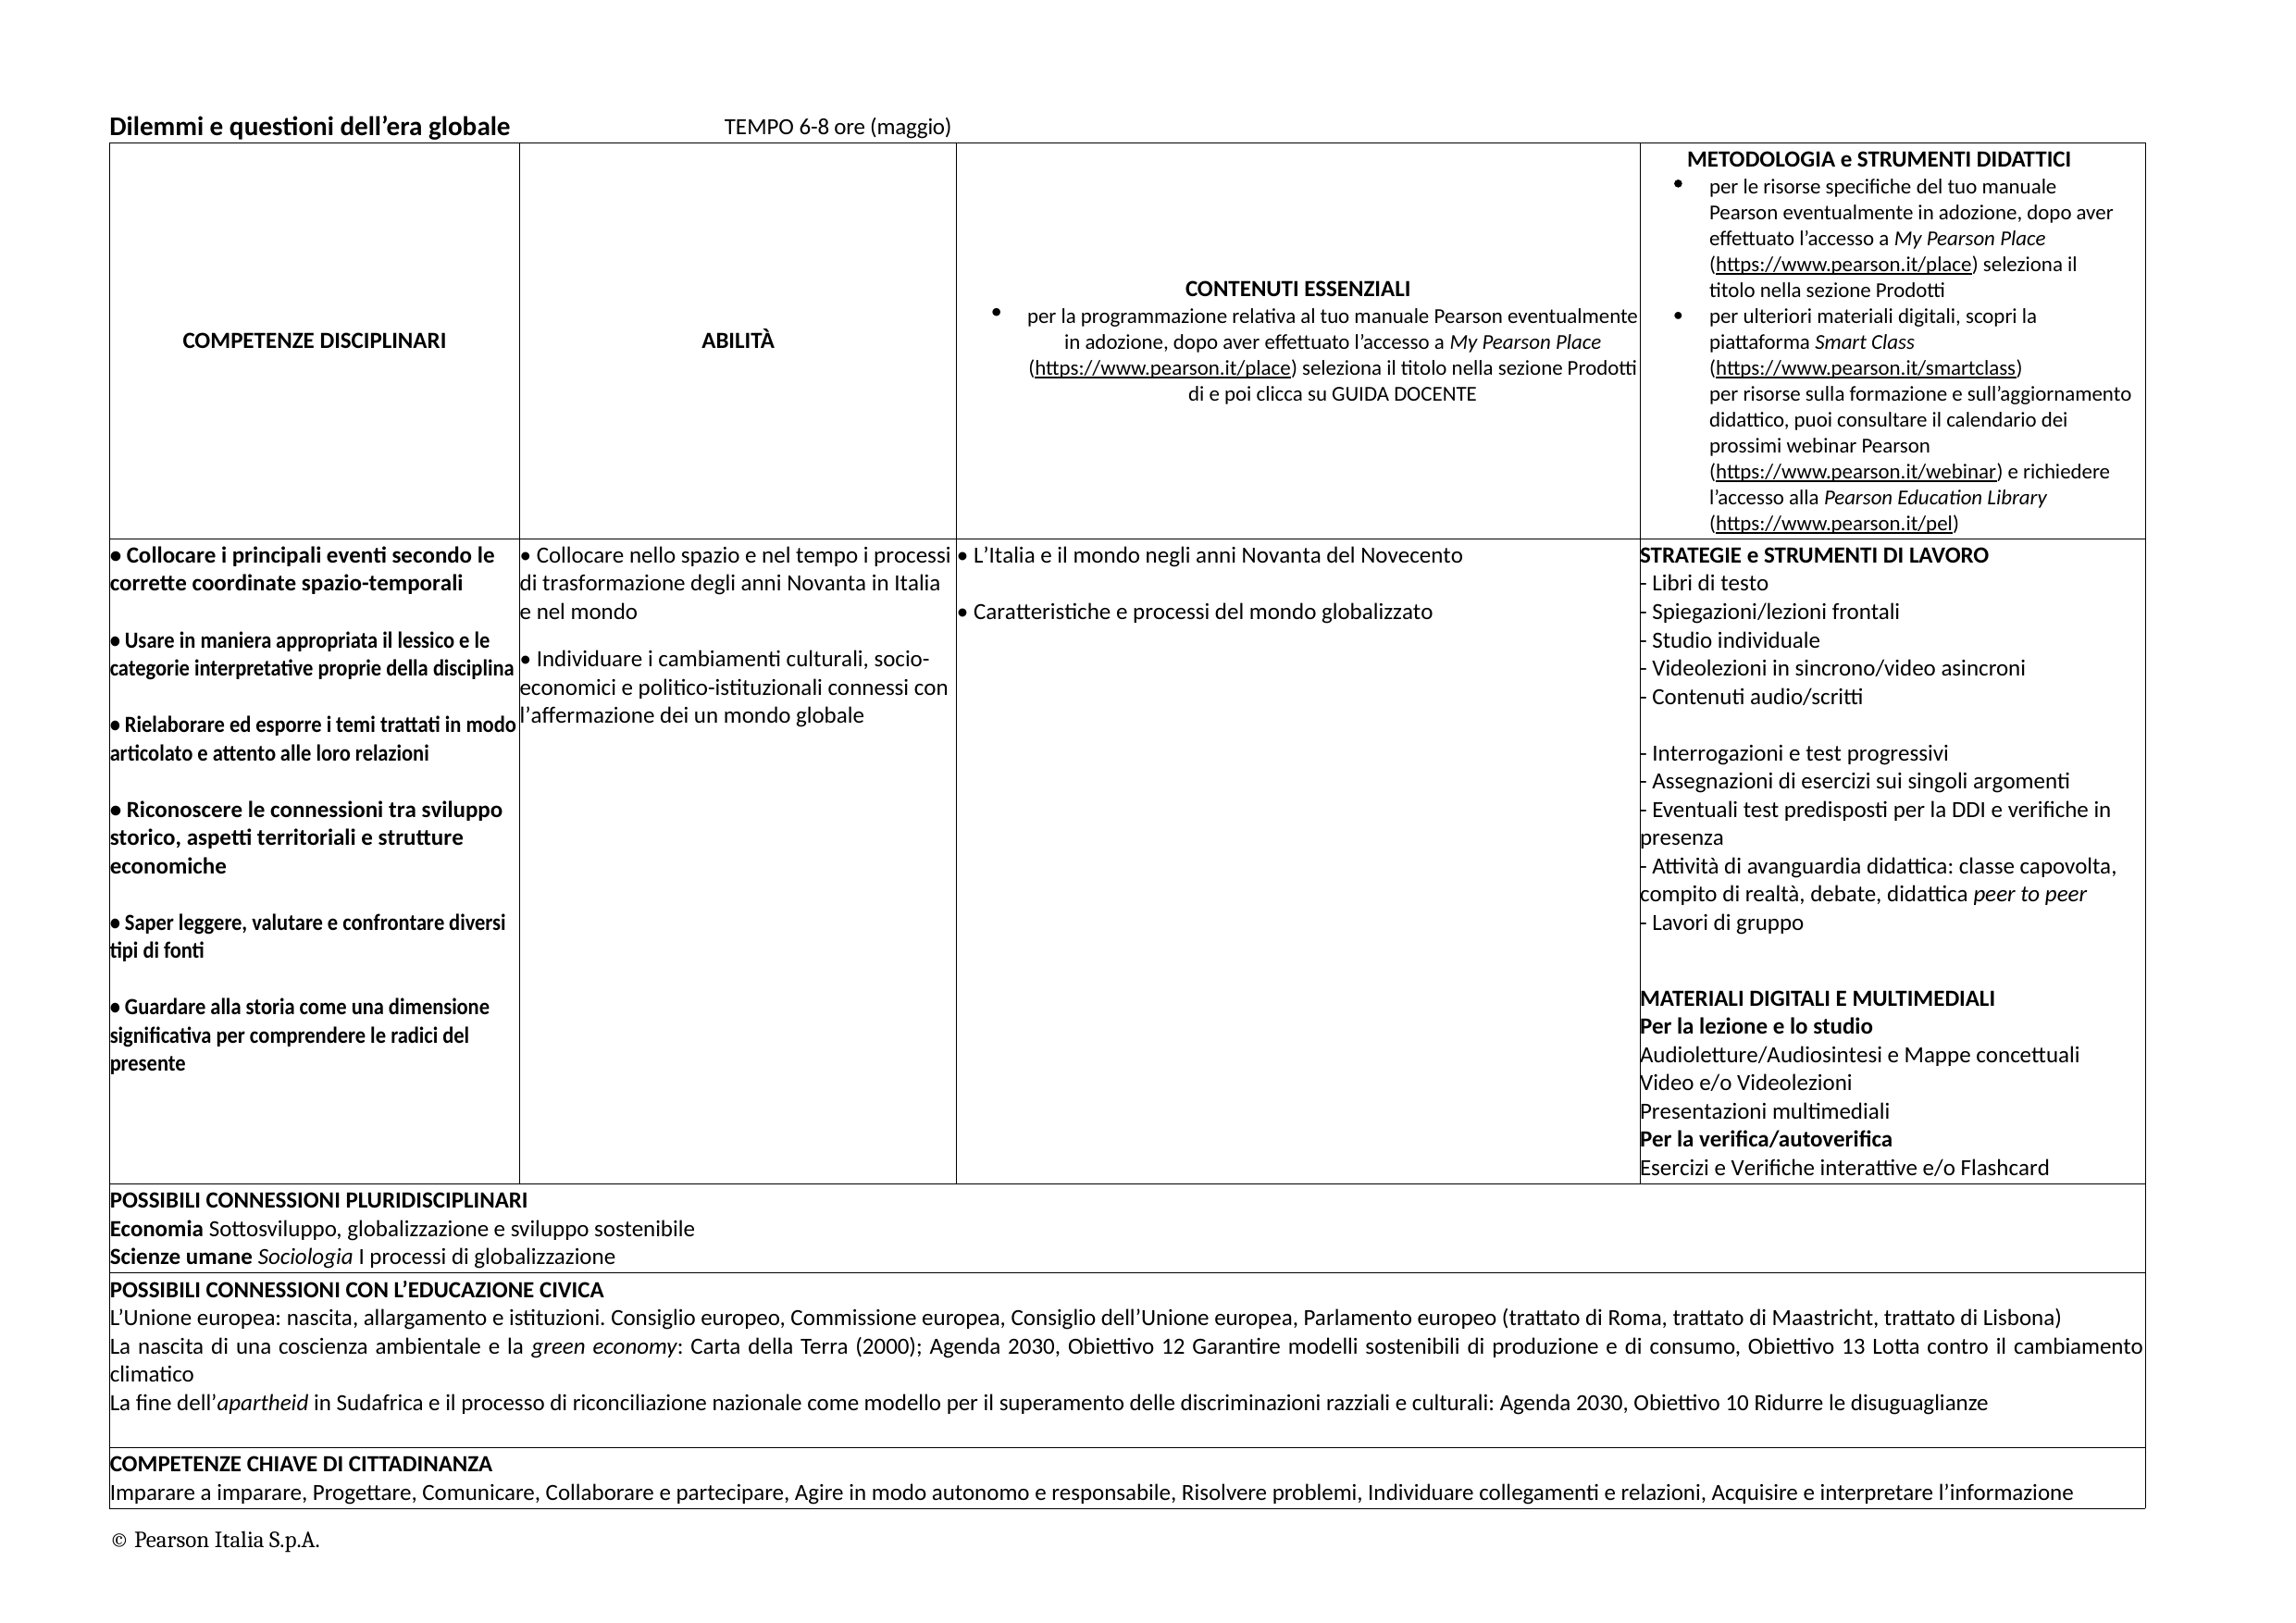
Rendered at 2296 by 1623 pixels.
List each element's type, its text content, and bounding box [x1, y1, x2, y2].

table_header METODOLOGIA e STRUMENTI DIDATTICI per le risorse specifiche del tuo manuale Pearson eventualmente in adozione, dopo aver effettuato l’accesso a My Pearson Place (https://www.pearson.it/place) seleziona il titolo nella sezione Prodotti per ulteriori materiali digitali, scopri la piattaforma Smart Class (https://www.pearson.it/smartclass) per risorse sulla formazione e sull’aggiornamento didattico, puoi consultare il calendario dei prossimi webinar Pearson (https://www.pearson.it/webinar) e richiedere l’accesso alla Pearson Education Library (https://www.pearson.it/pel) [1641, 143, 2145, 539]
table_header Abilità [520, 143, 956, 539]
text Dilemmi e questioni dell’era globale TEMPO 6-8 ore (maggio) [109, 109, 2186, 142]
table_cell • Collocare nello spazio e nel tempo i processi di trasformazione degli anni Novanta in Italia e nel mondo • Individuare i cambiamenti culturali, socio-economici e politico-istituzionali connessi con l’affermazione dei un mondo globale [520, 539, 956, 1183]
table_cell • L’Italia e il mondo negli anni Novanta del Novecento • Caratteristiche e processi del mondo globalizzato [957, 539, 1640, 1183]
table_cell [110, 1448, 2145, 1478]
table_cell • Collocare i principali eventi secondo le corrette coordinate spazio-temporali • Usare in maniera appropriata il lessico e le categorie interpretative proprie della disciplina • Rielaborare ed esporre i temi trattati in modo articolato e attento alle loro relazioni • Riconoscere le connessioni tra sviluppo storico, aspetti territoriali e strutture economiche • Saper leggere, valutare e confrontare diversi tipi di fonti • Guardare alla storia come una dimensione significativa per comprendere le radici del presente [110, 539, 519, 1183]
table_cell POSSIBILI CONNESSIONI CON L’EDUCAZIONE CIVICA L’Unione europea: nascita, allargamento e istituzioni. Consiglio europeo, Commissione europea, Consiglio dell’Unione europea, Parlamento europeo (trattato di Roma, trattato di Maastricht, trattato di Lisbona) La nascita di una coscienza ambientale e la green economy: Carta della Terra (2000); Agenda 2030, Obiettivo 12 Garantire modelli sostenibili di produzione e di consumo, Obiettivo 13 Lotta contro il cambiamento climatico La fine dell’apartheid in Sudafrica e il processo di riconciliazione nazionale come modello per il superamento delle discriminazioni razziali e culturali: Agenda 2030, Obiettivo 10 Ridurre le disuguaglianze [110, 1273, 2145, 1446]
table_header CONTENUTI ESSENZIALI per la programmazione relativa al tuo manuale Pearson eventualmente in adozione, dopo aver effettuato l’accesso a My Pearson Place (https://www.pearson.it/place) seleziona il titolo nella sezione Prodotti di e poi clicca su GUIDA DOCENTE [957, 143, 1640, 539]
table_header competenze disciplinari [110, 143, 519, 539]
table_cell STRATEGIE e STRUMENTI DI LAVORO - Libri di testo - Spiegazioni/lezioni frontali - Studio individuale - Videolezioni in sincrono/video asincroni - Contenuti audio/scritti - Interrogazioni e test progressivi - Assegnazioni di esercizi sui singoli argomenti - Eventuali test predisposti per la DDI e verifiche in presenza - Attività di avanguardia didattica: classe capovolta, compito di realtà, debate, didattica peer to peer - Lavori di gruppo MATERIALI DIGITALI E MULTIMEDIALI Per la lezione e lo studio Audioletture/Audiosintesi e Mappe concettuali Video e/o Videolezioni Presentazioni multimediali Per la verifica/autoverifica Esercizi e Verifiche interattive e/o Flashcard [1641, 539, 2145, 1183]
table_cell POSSIBILI CONNESSIONI PLURIDISCIPLINARI Economia Sottosviluppo, globalizzazione e sviluppo sostenibile Scienze umane Sociologia I processi di globalizzazione [110, 1184, 2145, 1272]
